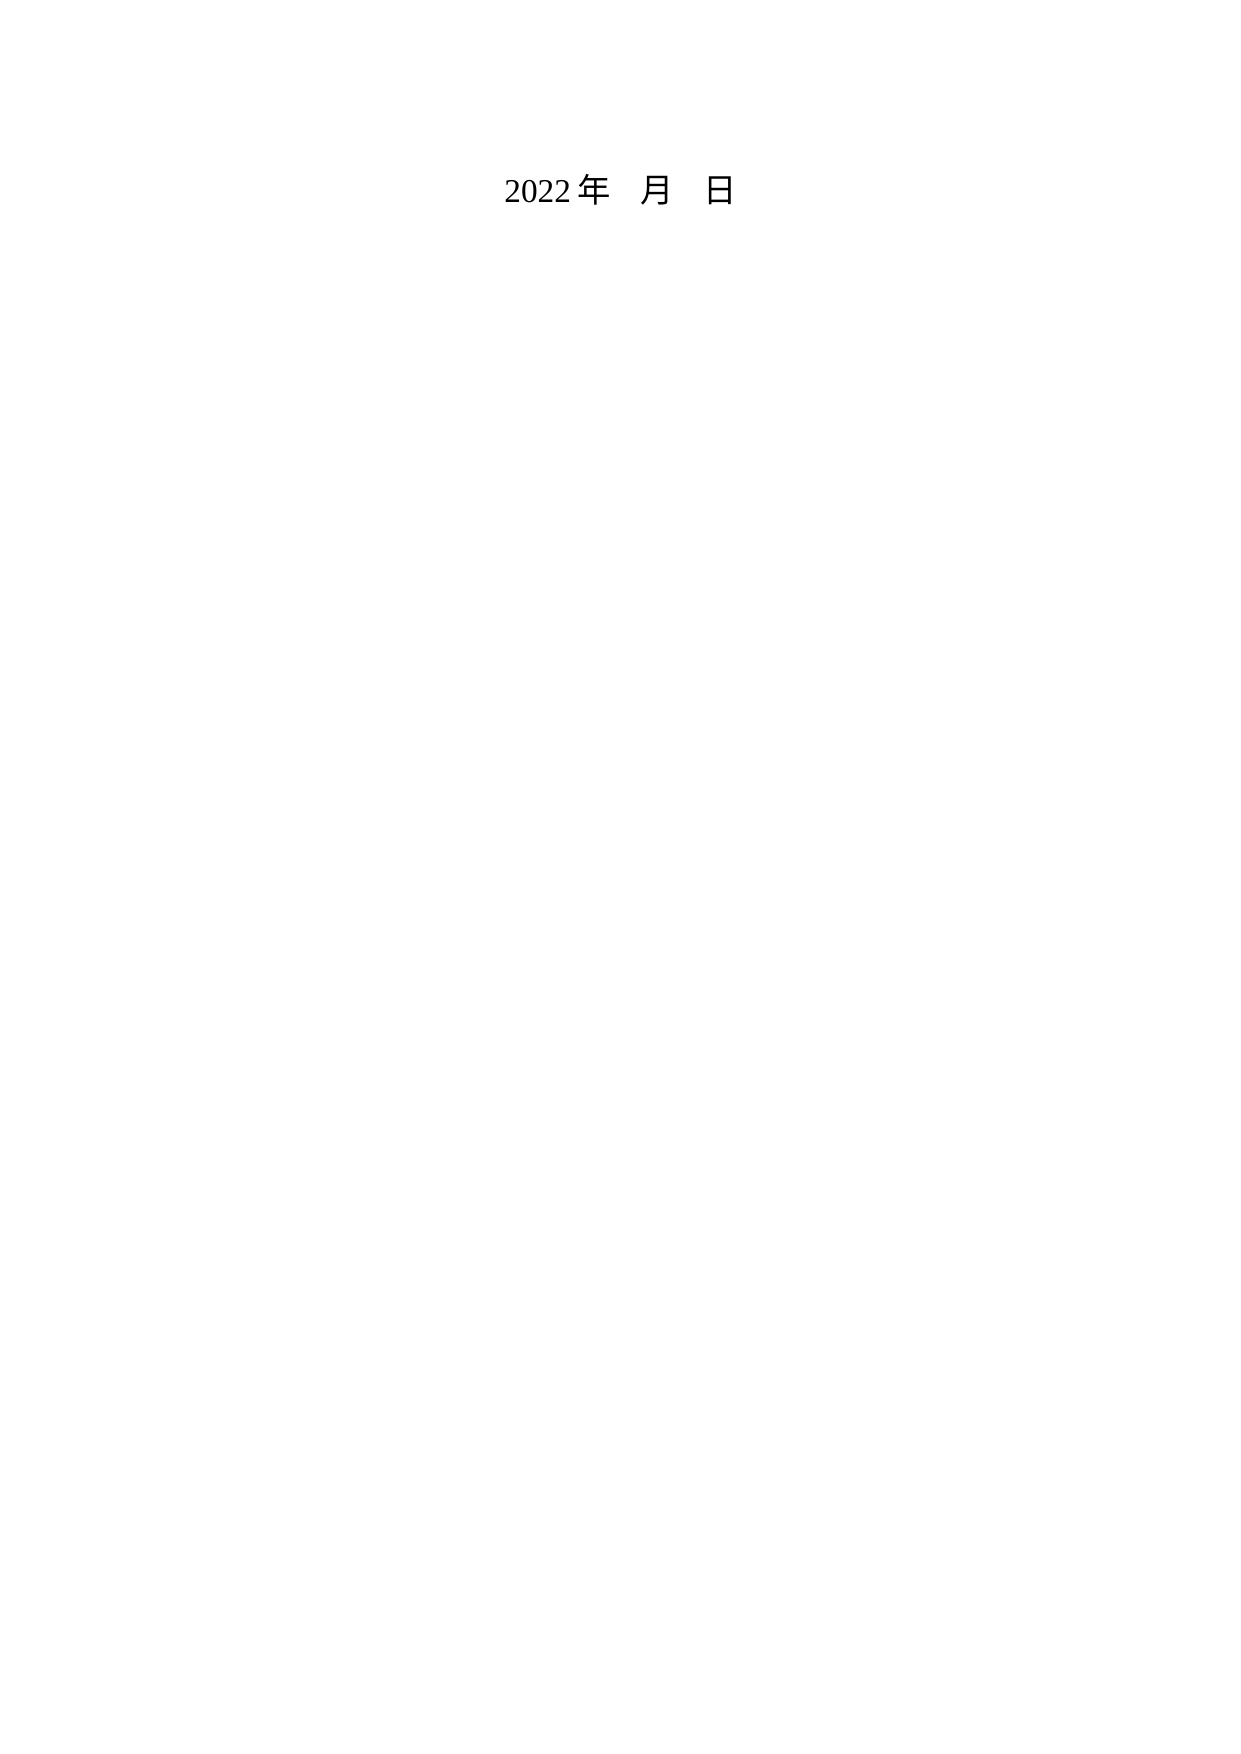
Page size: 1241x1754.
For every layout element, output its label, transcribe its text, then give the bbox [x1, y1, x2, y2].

text 2022年 月 日 [187, 154, 1053, 215]
